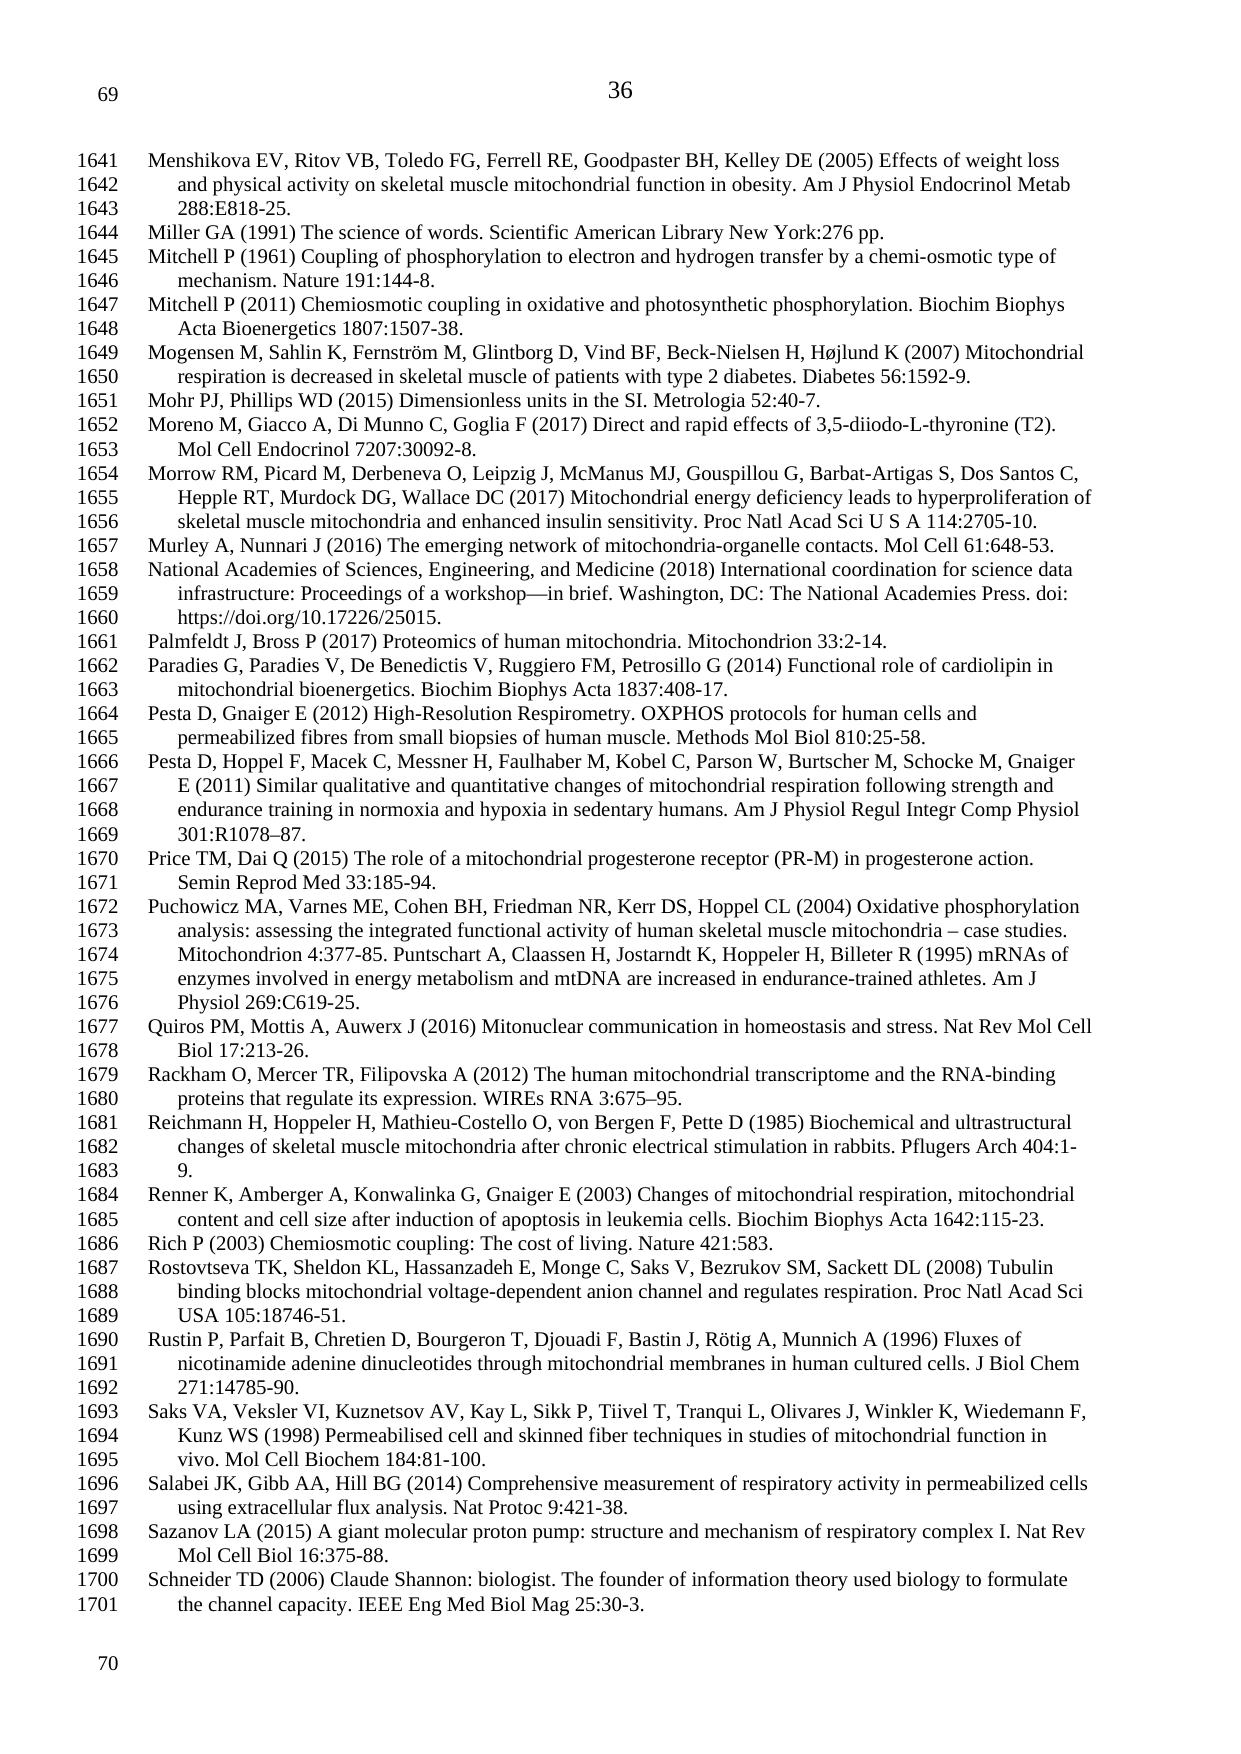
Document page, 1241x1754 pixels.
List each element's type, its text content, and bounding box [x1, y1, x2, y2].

text Paradies G, Paradies V, De Benedictis V, Ruggiero FM, Petrosillo G (2014) Functional role of cardiolipin in mitochondrial bioenergetics. Biochim Biophys Acta 1837:408-17. [148, 653, 1093, 701]
text Morrow RM, Picard M, Derbeneva O, Leipzig J, McManus MJ, Gouspillou G, Barbat-Artigas S, Dos Santos C, Hepple RT, Murdock DG, Wallace DC (2017) Mitochondrial energy deficiency leads to hyperproliferation of skeletal muscle mitochondria and enhanced insulin sensitivity. Proc Natl Acad Sci U S A 114:2705-10. [148, 461, 1093, 533]
text Moreno M, Giacco A, Di Munno C, Goglia F (2017) Direct and rapid effects of 3,5-diiodo-L-thyronine (T2). Mol Cell Endocrinol 7207:30092-8. [148, 412, 1093, 461]
text Rostovtseva TK, Sheldon KL, Hassanzadeh E, Monge C, Saks V, Bezrukov SM, Sackett DL (2008) Tubulin binding blocks mitochondrial voltage-dependent anion channel and regulates respiration. Proc Natl Acad Sci USA 105:18746-51. [148, 1254, 1093, 1327]
text Quiros PM, Mottis A, Auwerx J (2016) Mitonuclear communication in homeostasis and stress. Nat Rev Mol Cell Biol 17:213-26. [148, 1014, 1093, 1062]
text Menshikova EV, Ritov VB, Toledo FG, Ferrell RE, Goodpaster BH, Kelley DE (2005) Effects of weight loss and physical activity on skeletal muscle mitochondrial function in obesity. Am J Physiol Endocrinol Metab 288:E818-25. [148, 148, 1093, 220]
text Pesta D, Hoppel F, Macek C, Messner H, Faulhaber M, Kobel C, Parson W, Burtscher M, Schocke M, Gnaiger E (2011) Similar qualitative and quantitative changes of mitochondrial respiration following strength and endurance training in normoxia and hypoxia in sedentary humans. Am J Physiol Regul Integr Comp Physiol 301:R1078–87. [148, 749, 1093, 846]
text Reichmann H, Hoppeler H, Mathieu-Costello O, von Bergen F, Pette D (1985) Biochemical and ultrastructural changes of skeletal muscle mitochondria after chronic electrical stimulation in rabbits. Pflugers Arch 404:1-9. [148, 1110, 1093, 1182]
text Mitchell P (1961) Coupling of phosphorylation to electron and hydrogen transfer by a chemi-osmotic type of mechanism. Nature 191:144-8. [148, 244, 1093, 292]
text Saks VA, Veksler VI, Kuznetsov AV, Kay L, Sikk P, Tiivel T, Tranqui L, Olivares J, Winkler K, Wiedemann F, Kunz WS (1998) Permeabilised cell and skinned fiber techniques in studies of mitochondrial function in vivo. Mol Cell Biochem 184:81-100. [148, 1399, 1093, 1471]
text National Academies of Sciences, Engineering, and Medicine (2018) International coordination for science data infrastructure: Proceedings of a workshop—in brief. Washington, DC: The National Academies Press. doi: https://doi.org/10.17226/25015. [148, 557, 1093, 629]
text Puchowicz MA, Varnes ME, Cohen BH, Friedman NR, Kerr DS, Hoppel CL (2004) Oxidative phosphorylation analysis: assessing the integrated functional activity of human skeletal muscle mitochondria – case studies. Mitochondrion 4:377-85. Puntschart A, Claassen H, Jostarndt K, Hoppeler H, Billeter R (1995) mRNAs of enzymes involved in energy metabolism and mtDNA are increased in endurance-trained athletes. Am J Physiol 269:C619-25. [148, 894, 1093, 1014]
text Renner K, Amberger A, Konwalinka G, Gnaiger E (2003) Changes of mitochondrial respiration, mitochondrial content and cell size after induction of apoptosis in leukemia cells. Biochim Biophys Acta 1642:115-23. [148, 1182, 1093, 1231]
text Mohr PJ, Phillips WD (2015) Dimensionless units in the SI. Metrologia 52:40-7. [148, 388, 1093, 412]
text Murley A, Nunnari J (2016) The emerging network of mitochondria-organelle contacts. Mol Cell 61:648-53. [148, 533, 1093, 557]
text Mogensen M, Sahlin K, Fernström M, Glintborg D, Vind BF, Beck-Nielsen H, Højlund K (2007) Mitochondrial respiration is decreased in skeletal muscle of patients with type 2 diabetes. Diabetes 56:1592-9. [148, 340, 1093, 388]
text Miller GA (1991) The science of words. Scientific American Library New York:276 pp. [148, 220, 1093, 244]
text Price TM, Dai Q (2015) The role of a mitochondrial progesterone receptor (PR-M) in progesterone action. Semin Reprod Med 33:185-94. [148, 846, 1093, 894]
text Sazanov LA (2015) A giant molecular proton pump: structure and mechanism of respiratory complex I. Nat Rev Mol Cell Biol 16:375-88. [148, 1519, 1093, 1567]
text Mitchell P (2011) Chemiosmotic coupling in oxidative and photosynthetic phosphorylation. Biochim Biophys Acta Bioenergetics 1807:1507-38. [148, 292, 1093, 340]
text Pesta D, Gnaiger E (2012) High-Resolution Respirometry. OXPHOS protocols for human cells and permeabilized fibres from small biopsies of human muscle. Methods Mol Biol 810:25-58. [148, 701, 1093, 749]
text Palmfeldt J, Bross P (2017) Proteomics of human mitochondria. Mitochondrion 33:2-14. [148, 629, 1093, 653]
text Schneider TD (2006) Claude Shannon: biologist. The founder of information theory used biology to formulate the channel capacity. IEEE Eng Med Biol Mag 25:30-3. [148, 1567, 1093, 1616]
text Rich P (2003) Chemiosmotic coupling: The cost of living. Nature 421:583. [148, 1231, 1093, 1254]
text Rackham O, Mercer TR, Filipovska A (2012) The human mitochondrial transcriptome and the RNA-binding proteins that regulate its expression. WIREs RNA 3:675–95. [148, 1062, 1093, 1110]
text Rustin P, Parfait B, Chretien D, Bourgeron T, Djouadi F, Bastin J, Rötig A, Munnich A (1996) Fluxes of nicotinamide adenine dinucleotides through mitochondrial membranes in human cultured cells. J Biol Chem 271:14785-90. [148, 1327, 1093, 1399]
text Salabei JK, Gibb AA, Hill BG (2014) Comprehensive measurement of respiratory activity in permeabilized cells using extracellular flux analysis. Nat Protoc 9:421-38. [148, 1471, 1093, 1519]
